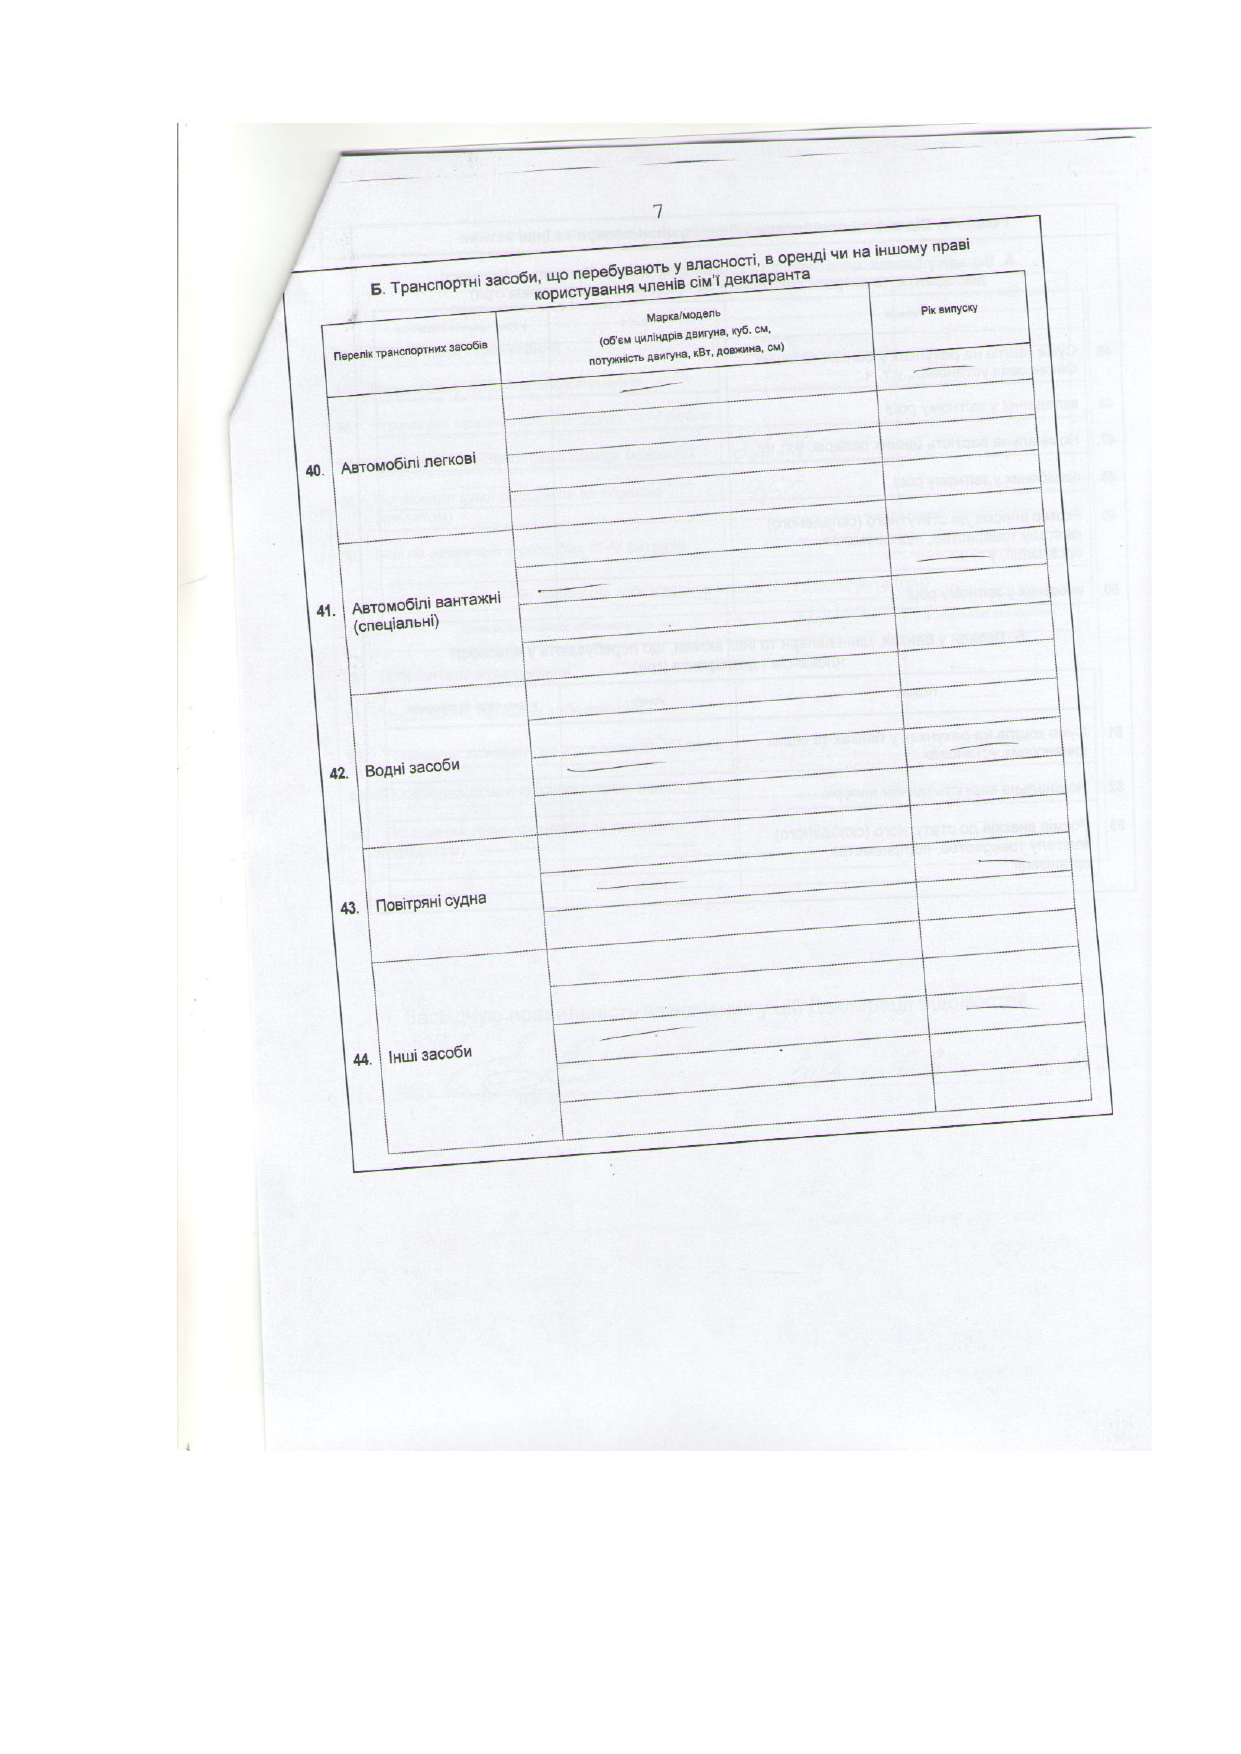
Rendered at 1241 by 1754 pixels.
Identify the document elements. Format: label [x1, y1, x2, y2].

picture [177, 118, 1152, 1455]
